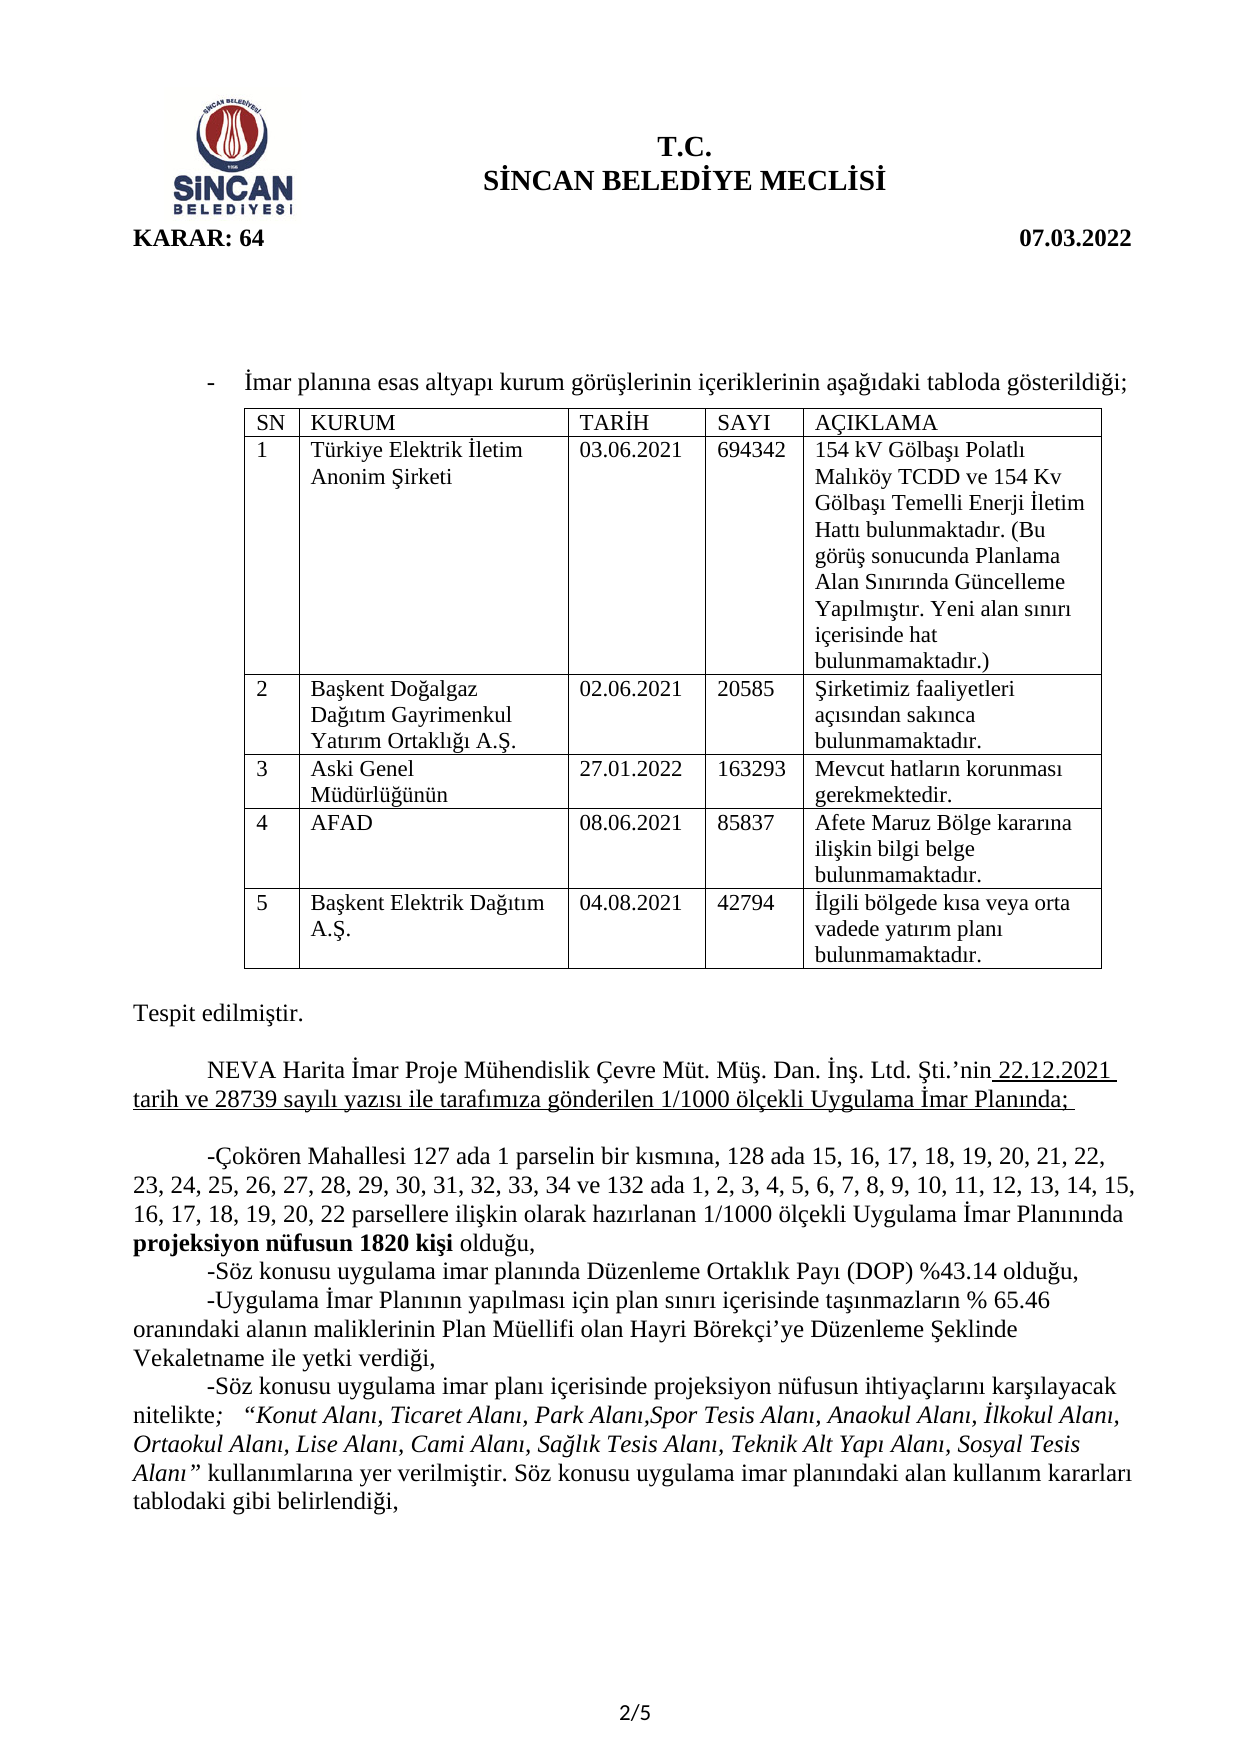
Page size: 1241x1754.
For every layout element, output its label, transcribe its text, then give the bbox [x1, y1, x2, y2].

table_cell 694342 [706, 437, 803, 674]
table_cell 1 [245, 437, 299, 674]
table_cell Mevcut hatların korunması gerekmektedir. [804, 755, 1101, 808]
table_cell 03.06.2021 [569, 437, 705, 674]
text -Söz konusu uygulama imar planında Düzenleme Ortaklık Payı (DOP) %43.14 olduğu, [133, 1256, 1137, 1285]
text -Çokören Mahallesi 127 ada 1 parselin bir kısmına, 128 ada 15, 16, 17, 18, 19, 20, 21, 22, 23, 24, 25, 26, 27, 28, 29, 30, 31, 32, 33, 34 ve 132 ada 1, 2, 3, 4, 5, 6, 7, 8, 9, 10, 11, 12, 13, 14, 15, 16, 17, 18, 19, 20, 22 parsellere ilişkin olarak hazırlanan 1/1000 ölçekli Uygulama İmar Planınında projeksiyon nüfusun 1820 kişi olduğu, [133, 1141, 1137, 1256]
table_header SN [245, 409, 299, 436]
table_cell 02.06.2021 [569, 675, 705, 754]
table_cell 2 [245, 675, 299, 754]
table_header AÇIKLAMA [804, 409, 1101, 436]
table_cell 4 [245, 809, 299, 888]
table_cell 42794 [706, 889, 803, 968]
text NEVA Harita İmar Proje Mühendislik Çevre Müt. Müş. Dan. İnş. Ltd. Şti.’nin 22.12.2021 tarih ve 28739 sayılı yazısı ile tarafımıza gönderilen 1/1000 ölçekli Uygulama İmar Planında; [133, 1055, 1137, 1113]
table_header SAYI [706, 409, 803, 436]
table_cell Türkiye Elektrik İletim Anonim Şirketi [300, 437, 568, 674]
text -Uygulama İmar Planının yapılması için plan sınırı içerisinde taşınmazların % 65.46 oranındaki alanın maliklerinin Plan Müellifi olan Hayri Börekçi’ye Düzenleme Şeklinde Vekaletname ile yetki verdiği, [133, 1285, 1137, 1371]
table_cell 5 [245, 889, 299, 968]
picture [164, 87, 302, 224]
table_cell 163293 [706, 755, 803, 808]
text Tespit edilmiştir. [133, 998, 1137, 1026]
table_cell 3 [245, 755, 299, 808]
table_cell 04.08.2021 [569, 889, 705, 968]
table_header KURUM [300, 409, 568, 436]
table_cell 85837 [706, 809, 803, 888]
table_cell Başkent Elektrik Dağıtım A.Ş. [300, 889, 568, 968]
table_cell Başkent Doğalgaz Dağıtım Gayrimenkul Yatırım Ortaklığı A.Ş. [300, 675, 568, 754]
list İmar planına esas altyapı kurum görüşlerinin içeriklerinin aşağıdaki tabloda gösterildiği; [207, 367, 1196, 396]
table_cell İlgili bölgede kısa veya orta vadede yatırım planı bulunmamaktadır. [804, 889, 1101, 968]
table_cell AFAD [300, 809, 568, 888]
table_cell 08.06.2021 [569, 809, 705, 888]
table_cell Aski Genel Müdürlüğünün [300, 755, 568, 808]
table_cell Şirketimiz faaliyetleri açısından sakınca bulunmamaktadır. [804, 675, 1101, 754]
table_cell 27.01.2022 [569, 755, 705, 808]
table_cell 20585 [706, 675, 803, 754]
text -Söz konusu uygulama imar planı içerisinde projeksiyon nüfusun ihtiyaçlarını karşılayacak nitelikte; “Konut Alanı, Ticaret Alanı, Park Alanı,Spor Tesis Alanı, Anaokul Alanı, İlkokul Alanı, Ortaokul Alanı, Lise Alanı, Cami Alanı, Sağlık Tesis Alanı, Teknik Alt Yapı Alanı, Sosyal Tesis Alanı” kullanımlarına yer verilmiştir. Söz konusu uygulama imar planındaki alan kullanım kararları tablodaki gibi belirlendiği, [133, 1371, 1137, 1515]
table_cell Afete Maruz Bölge kararına ilişkin bilgi belge bulunmamaktadır. [804, 809, 1101, 888]
table_cell 154 kV Gölbaşı Polatlı Malıköy TCDD ve 154 Kv Gölbaşı Temelli Enerji İletim Hattı bulunmaktadır. (Bu görüş sonucunda Planlama Alan Sınırında Güncelleme Yapılmıştır. Yeni alan sınırı içerisinde hat bulunmamaktadır.) [804, 437, 1101, 674]
table_header TARİH [569, 409, 705, 436]
